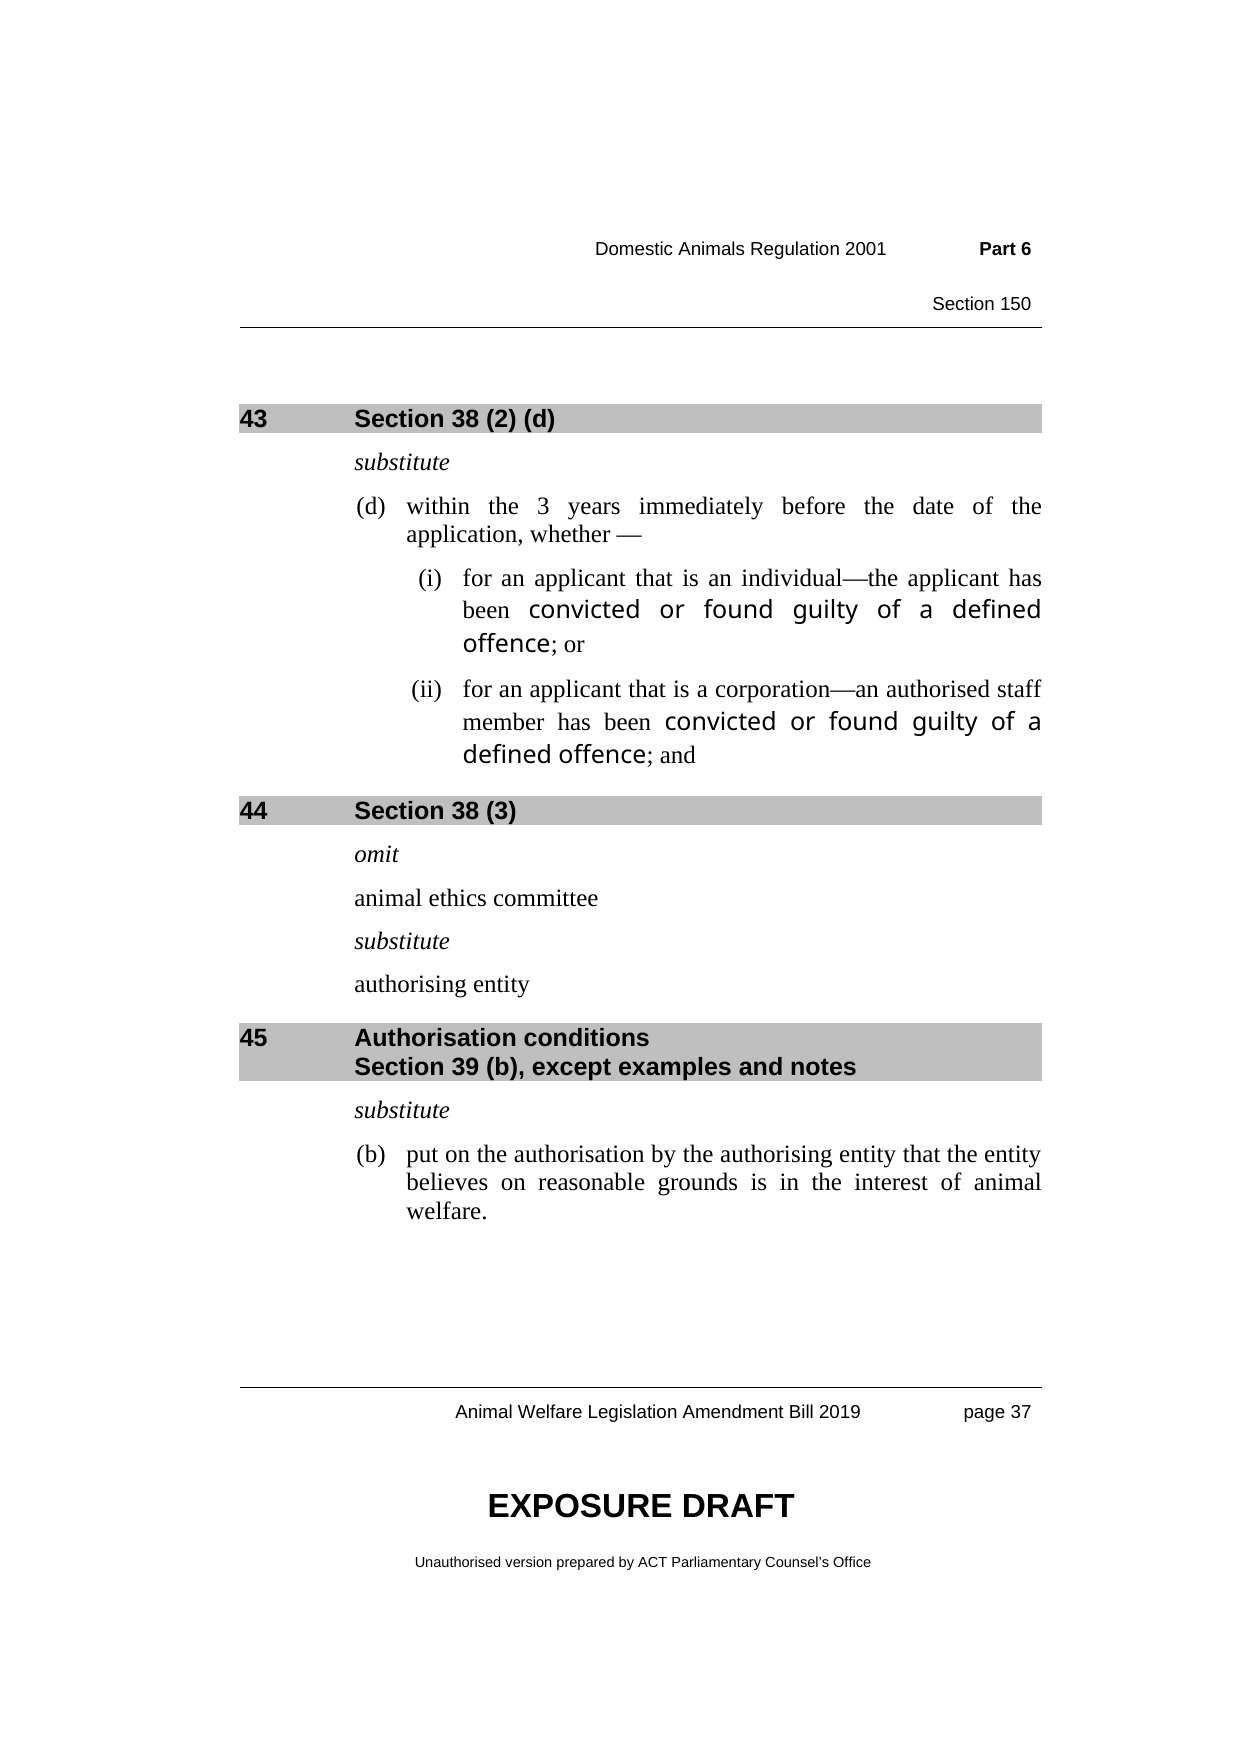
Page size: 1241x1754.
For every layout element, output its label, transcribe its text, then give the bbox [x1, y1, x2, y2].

text (i) for an applicant that is an individual—the applicant has been convicted or found guilty of a defined offence; or [239, 563, 1042, 660]
text 45 Authorisation conditions Section 39 (b), except examples and notes [239, 1023, 1042, 1081]
text 44 Section 38 (3) [239, 796, 1042, 825]
text 43 Section 38 (2) (d) [239, 404, 1042, 433]
text (b) put on the authorisation by the authorising entity that the entity believes on reasonable grounds is in the interest of animal welfare. [239, 1139, 1042, 1225]
text substitute [354, 447, 1042, 476]
text omit [354, 839, 1042, 868]
text substitute [354, 1095, 1042, 1124]
text animal ethics committee [354, 883, 1042, 912]
text authorising entity [354, 969, 1042, 998]
text substitute [354, 926, 1042, 955]
text (d) within the 3 years immediately before the date of the application, whether — [239, 491, 1042, 548]
text (ii) for an applicant that is a corporation—an authorised staff member has been convicted or found guilty of a defined offence; and [239, 674, 1042, 771]
